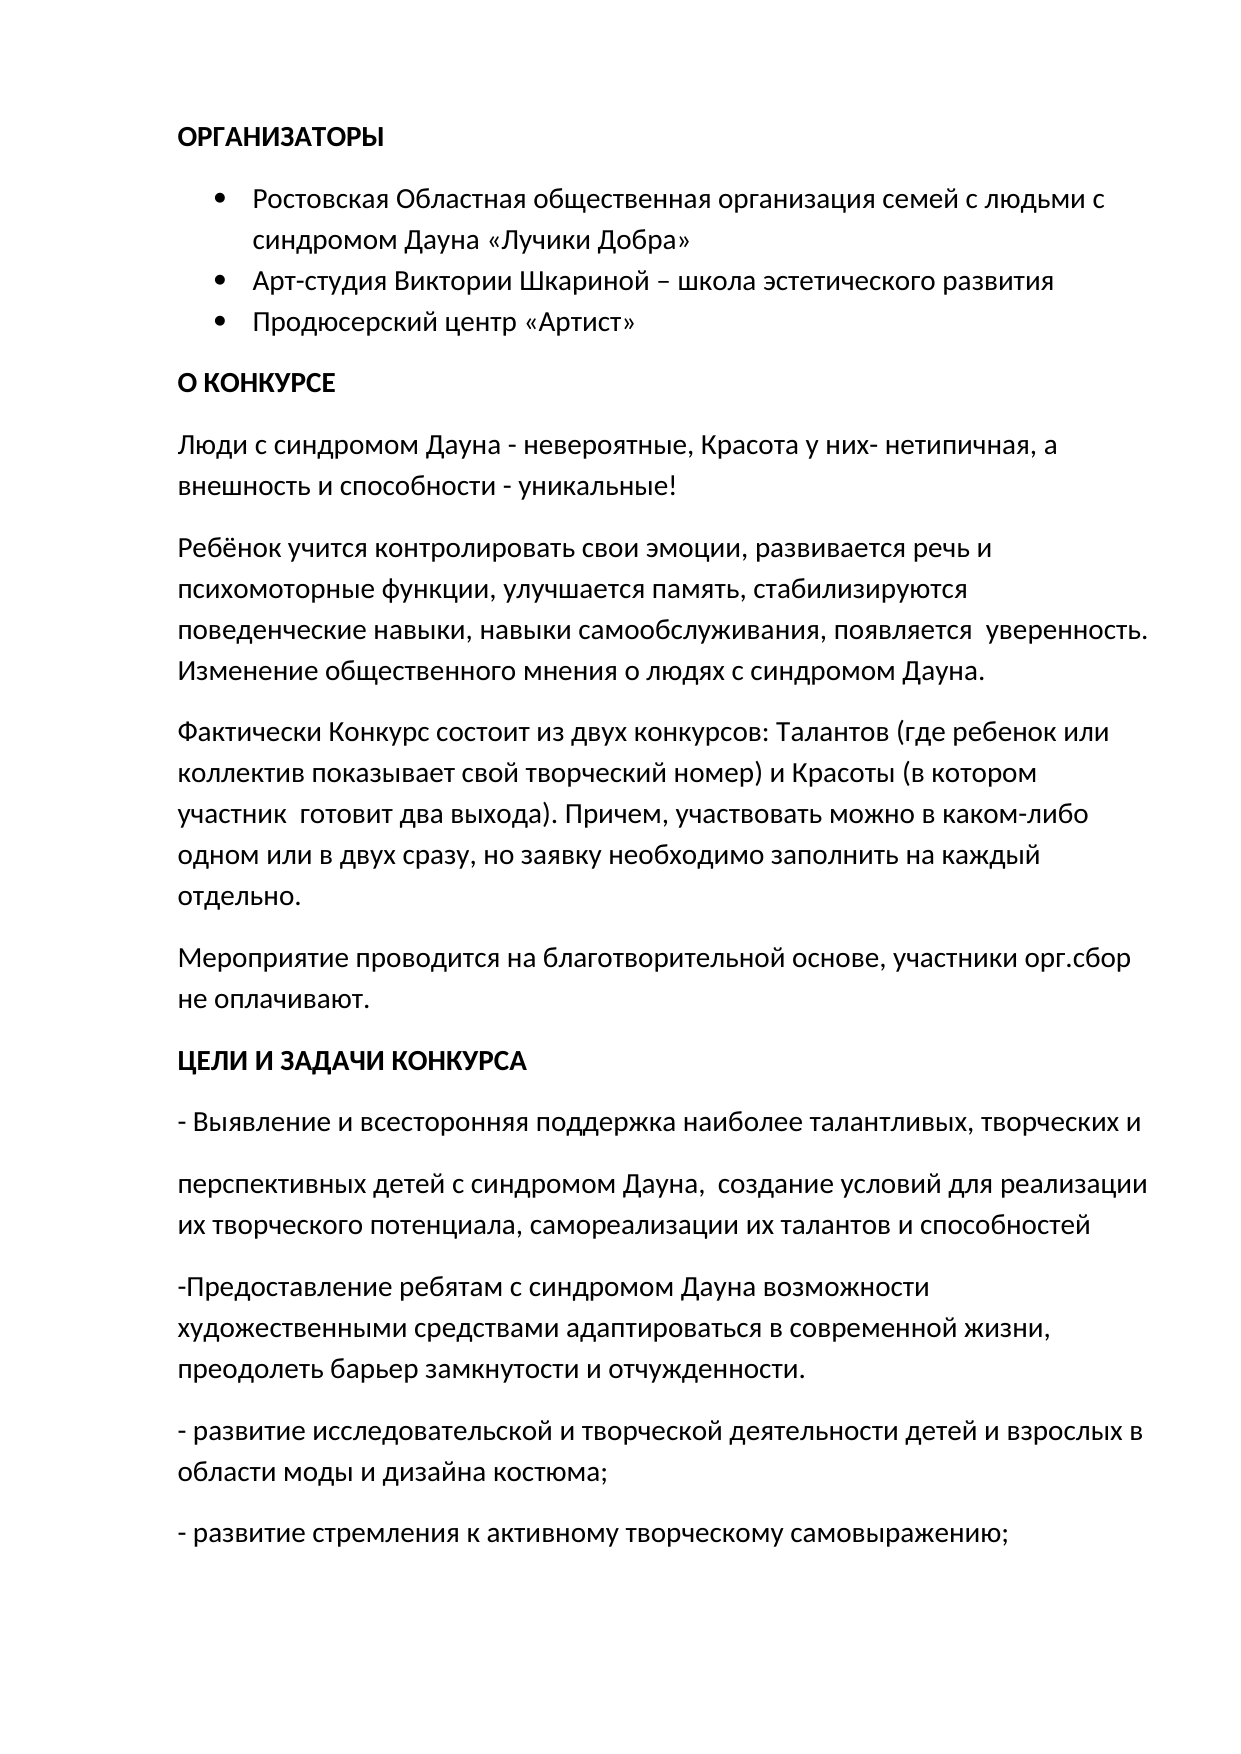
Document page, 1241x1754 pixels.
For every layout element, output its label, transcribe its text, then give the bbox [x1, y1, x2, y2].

list Ростовская Областная общественная организация семей с людьми с синдромом Дауна «Лучики Добра» [215, 180, 1152, 256]
text ЦЕЛИ И ЗАДАЧИ КОНКУРСА [177, 1042, 1152, 1077]
text ОРГАНИЗАТОРЫ [177, 118, 1152, 154]
text - развитие стремления к активному творческому самовыражению; [177, 1514, 1152, 1550]
text -Предоставление ребятам с синдромом Дауна возможности художественными средствами адаптироваться в современной жизни, преодолеть барьер замкнутости и отчужденности. [177, 1268, 1152, 1386]
text Фактически Конкурс состоит из двух конкурсов: Талантов (где ребенок или коллектив показывает свой творческий номер) и Красоты (в котором участник готовит два выхода). Причем, участвовать можно в каком-либо одном или в двух сразу, но заявку необходимо заполнить на каждый отдельно. [177, 713, 1152, 913]
text Люди с синдромом Дауна - невероятные, Красота у них- нетипичная, а внешность и способности - уникальные! [177, 426, 1152, 503]
list Арт-студия Виктории Шкариной – школа эстетического развития [215, 262, 1152, 297]
text перспективных детей с синдромом Дауна, создание условий для реализации их творческого потенциала, самореализации их талантов и способностей [177, 1165, 1152, 1242]
text Мероприятие проводится на благотворительной основе, участники орг.сбор не оплачивают. [177, 939, 1152, 1016]
text - Выявление и всесторонняя поддержка наиболее талантливых, творческих и [177, 1103, 1152, 1139]
text О КОНКУРСЕ [177, 364, 1152, 400]
text Ребёнок учится контролировать свои эмоции, развивается речь и психомоторные функции, улучшается память, стабилизируются поведенческие навыки, навыки самообслуживания, появляется уверенность. Изменение общественного мнения о людях с синдромом Дауна. [177, 529, 1152, 687]
list Продюсерский центр «Артист» [215, 303, 1152, 338]
text - развитие исследовательской и творческой деятельности детей и взрослых в области моды и дизайна костюма; [177, 1412, 1152, 1488]
